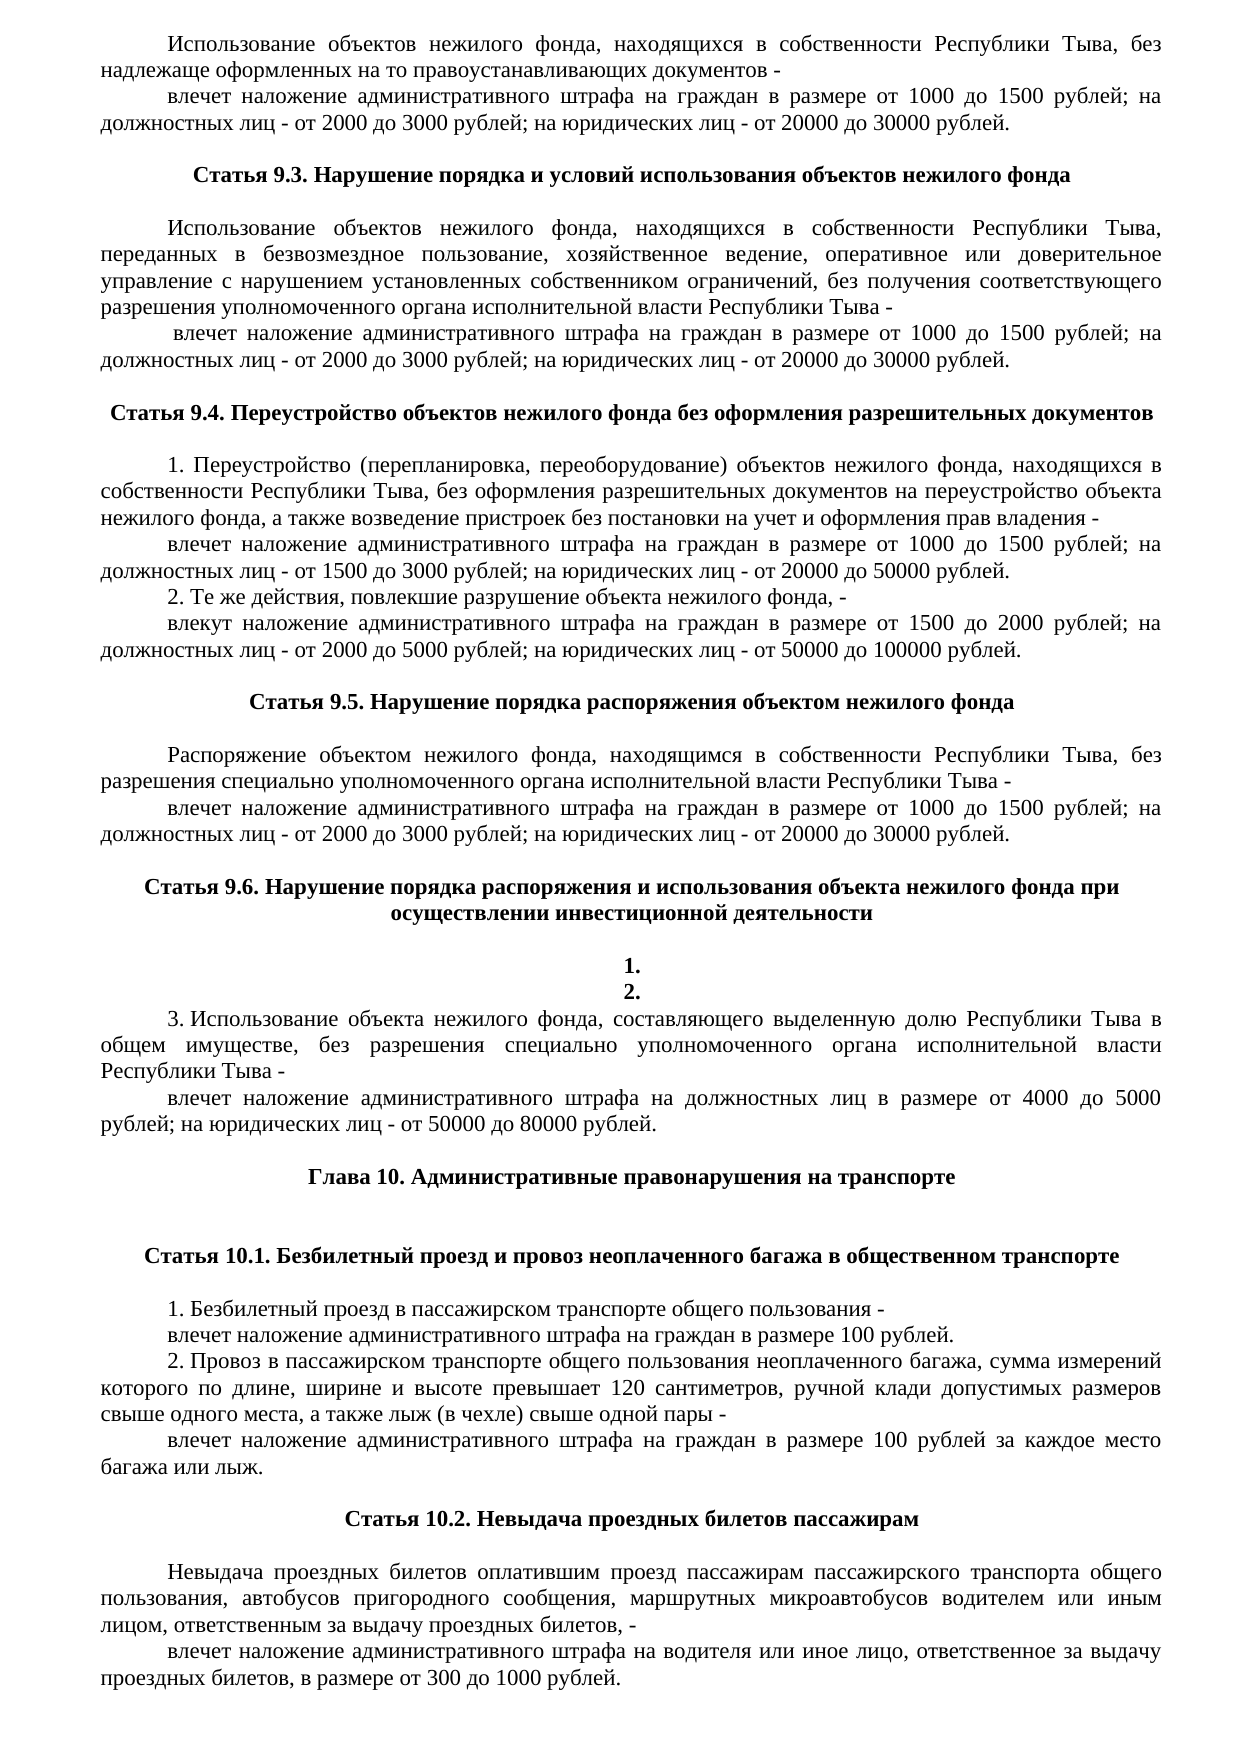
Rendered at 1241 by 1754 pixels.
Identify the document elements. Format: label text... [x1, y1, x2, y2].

text Статья 10.1. Безбилетный проезд и провоз неоплаченного багажа в общественном транспорте [100, 1242, 1163, 1268]
text Невыдача проездных билетов оплатившим проезд пассажирам пассажирского транспорта общего пользования, автобусов пригородного сообщения, маршрутных микроавтобусов водителем или иным лицом, ответственным за выдачу проездных билетов, - [100, 1558, 1163, 1637]
text 2. [100, 978, 1163, 1005]
text влечет наложение административного штрафа на граждан в размере от 1000 до 1500 рублей; на должностных лиц - от 1500 до 3000 рублей; на юридических лиц - от 20000 до 50000 рублей. [100, 530, 1163, 583]
text Статья 10.2. Невыдача проездных билетов пассажирам [100, 1505, 1163, 1532]
text Статья 9.3. Нарушение порядка и условий использования объектов нежилого фонда [100, 161, 1163, 188]
text 2. Провоз в пассажирском транспорте общего пользования неоплаченного багажа, сумма измерений которого по длине, ширине и высоте превышает 120 сантиметров, ручной клади допустимых размеров свыше одного места, а также лыж (в чехле) свыше одной пары - [100, 1347, 1163, 1426]
text 1. [100, 952, 1163, 978]
text 1. Безбилетный проезд в пассажирском транспорте общего пользования - [100, 1294, 1163, 1321]
text Статья 9.6. Нарушение порядка распоряжения и использования объекта нежилого фонда при осуществлении инвестиционной деятельности [100, 873, 1163, 926]
text влечет наложение административного штрафа на граждан в размере от 1000 до 1500 рублей; на должностных лиц - от 2000 до 3000 рублей; на юридических лиц - от 20000 до 30000 рублей. [100, 794, 1163, 847]
text влечет наложение административного штрафа на граждан в размере от 1000 до 1500 рублей; на должностных лиц - от 2000 до 3000 рублей; на юридических лиц - от 20000 до 30000 рублей. [100, 82, 1163, 135]
text Глава 10. Административные правонарушения на транспорте [100, 1163, 1163, 1189]
text влечет наложение административного штрафа на граждан в размере 100 рублей. [100, 1321, 1163, 1347]
text 3. Использование объекта нежилого фонда, составляющего выделенную долю Республики Тыва в общем имуществе, без разрешения специально уполномоченного органа исполнительной власти Республики Тыва - [100, 1005, 1163, 1084]
text 1. Переустройство (перепланировка, переоборудование) объектов нежилого фонда, находящихся в собственности Республики Тыва, без оформления разрешительных документов на переустройство объекта нежилого фонда, а также возведение пристроек без постановки на учет и оформления прав владения - [100, 451, 1163, 530]
text влечет наложение административного штрафа на должностных лиц в размере от 4000 до 5000 рублей; на юридических лиц - от 50000 до 80000 рублей. [100, 1084, 1163, 1136]
text Использование объектов нежилого фонда, находящихся в собственности Республики Тыва, без надлежаще оформленных на то правоустанавливающих документов - [100, 29, 1163, 82]
text влекут наложение административного штрафа на граждан в размере от 1500 до 2000 рублей; на должностных лиц - от 2000 до 5000 рублей; на юридических лиц - от 50000 до 100000 рублей. [100, 609, 1163, 662]
text Использование объектов нежилого фонда, находящихся в собственности Республики Тыва, переданных в безвозмездное пользование, хозяйственное ведение, оперативное или доверительное управление с нарушением установленных собственником ограничений, без получения соответствующего разрешения уполномоченного органа исполнительной власти Республики Тыва - [100, 214, 1163, 319]
text влечет наложение административного штрафа на граждан в размере от 1000 до 1500 рублей; на должностных лиц - от 2000 до 3000 рублей; на юридических лиц - от 20000 до 30000 рублей. [100, 319, 1163, 372]
text влечет наложение административного штрафа на водителя или иное лицо, ответственное за выдачу проездных билетов, в размере от 300 до 1000 рублей. [100, 1637, 1163, 1690]
text 2. Те же действия, повлекшие разрушение объекта нежилого фонда, - [100, 583, 1163, 609]
text Распоряжение объектом нежилого фонда, находящимся в собственности Республики Тыва, без разрешения специально уполномоченного органа исполнительной власти Республики Тыва - [100, 741, 1163, 794]
text Статья 9.4. Переустройство объектов нежилого фонда без оформления разрешительных документов [100, 398, 1163, 425]
text Статья 9.5. Нарушение порядка распоряжения объектом нежилого фонда [100, 688, 1163, 715]
text влечет наложение административного штрафа на граждан в размере 100 рублей за каждое место багажа или лыж. [100, 1426, 1163, 1479]
